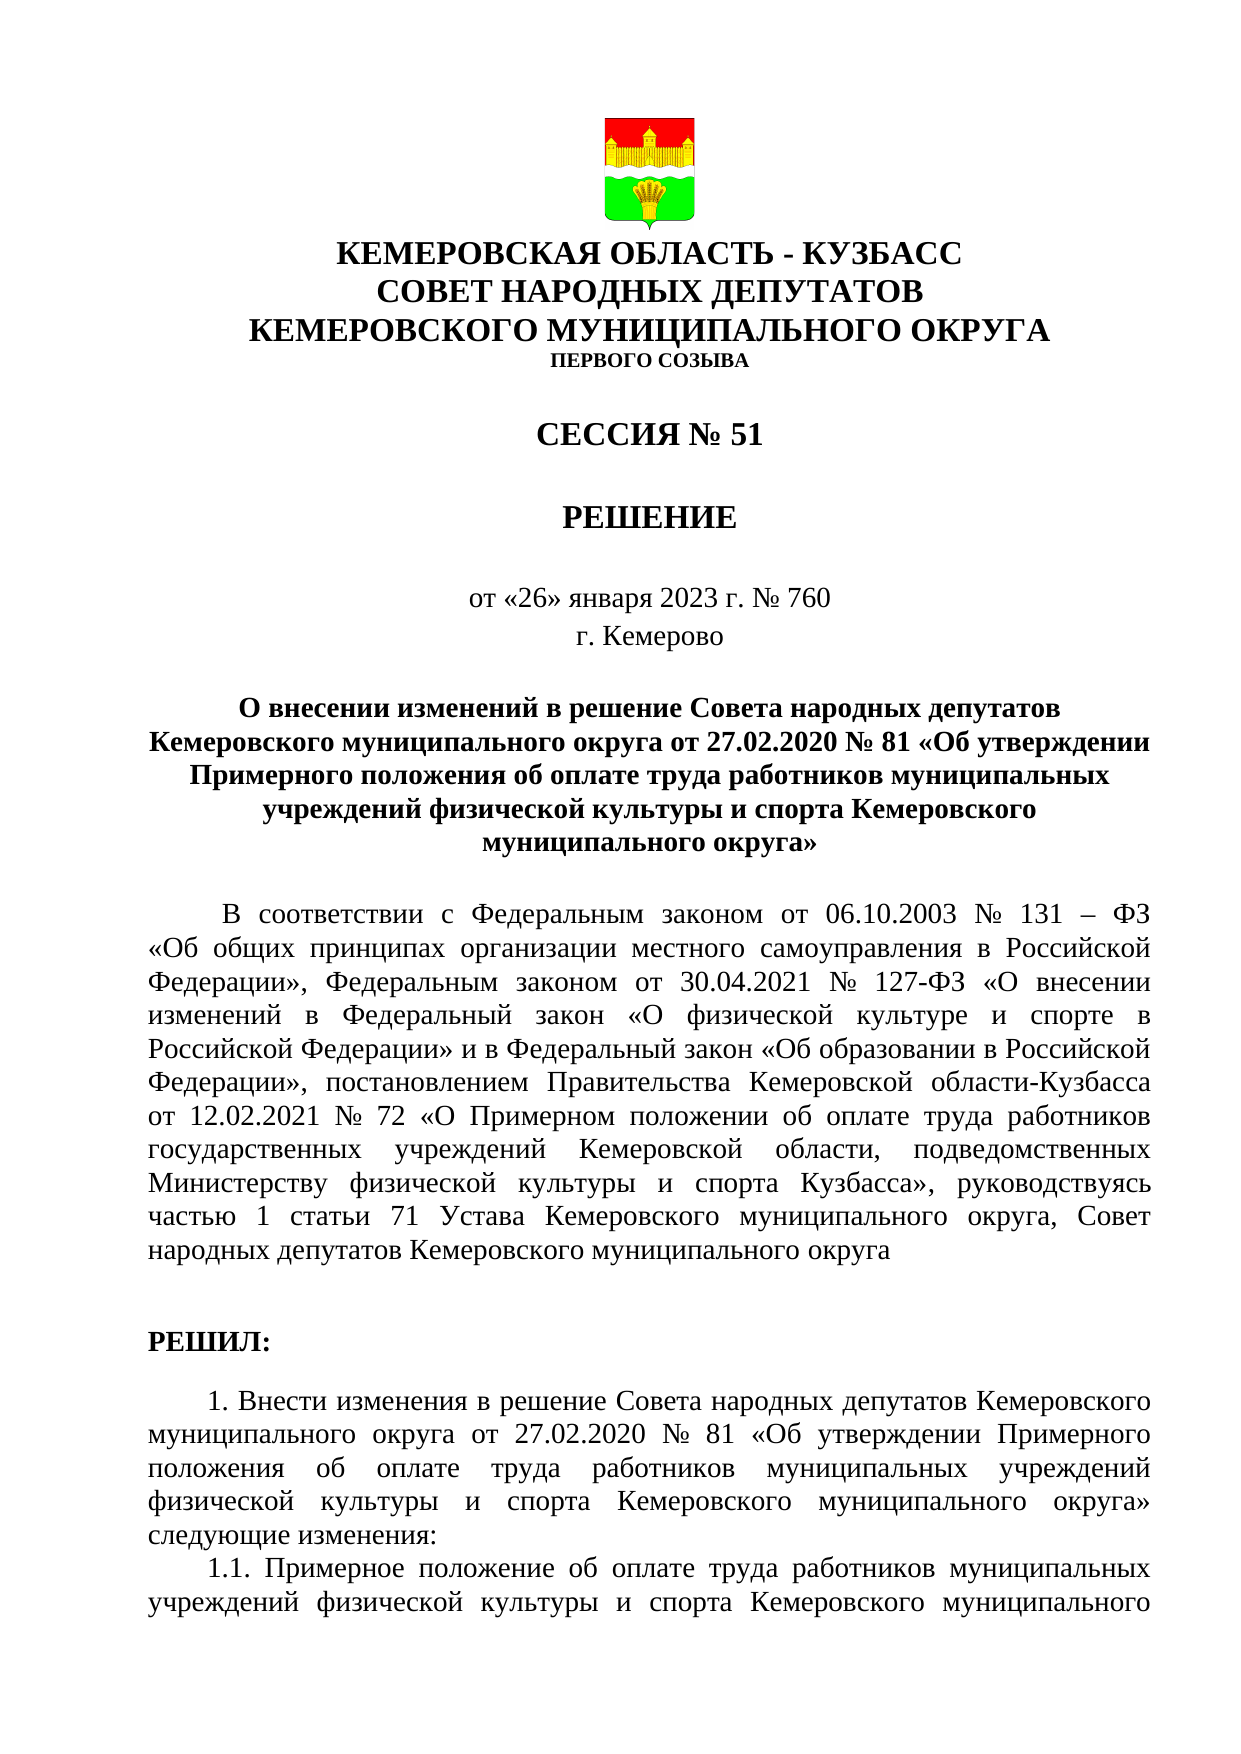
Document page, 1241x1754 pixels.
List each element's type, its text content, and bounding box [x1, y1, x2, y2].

text СЕССИЯ № 51 [148, 414, 1152, 453]
text СОВЕТ НАРОДНЫХ ДЕПУТАТОВ [148, 272, 1152, 310]
text В соответствии с Федеральным законом от 06.10.2003 № 131 – ФЗ «Об общих принципах организации местного самоуправления в Российской Федерации», Федеральным законом от 30.04.2021 № 127-ФЗ «О внесении изменений в Федеральный закон «О физической культуре и спорте в Российской Федерации» и в Федеральный закон «Об образовании в Российской Федерации», постановлением Правительства Кемеровской области-Кузбасса от 12.02.2021 № 72 «О Примерном положении об оплате труда работников государственных учреждений Кемеровской области, подведомственных Министерству физической культуры и спорта Кузбасса», руководствуясь частью 1 статьи 71 Устава Кемеровского муниципального округа, Совет народных депутатов Кемеровского муниципального округа [148, 897, 1152, 1266]
text 1. Внести изменения в решение Совета народных депутатов Кемеровского муниципального округа от 27.02.2020 № 81 «Об утверждении Примерного положения об оплате труда работников муниципальных учреждений физической культуры и спорта Кемеровского муниципального округа» следующие изменения: [148, 1383, 1152, 1550]
picture [604, 118, 695, 230]
text г. Кемерово [148, 618, 1152, 652]
text КЕМЕРОВСКАЯ ОБЛАСТЬ - КУЗБАСС [148, 233, 1152, 272]
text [148, 1550, 1152, 1617]
text ПЕРВОГО СОЗЫВА [148, 348, 1152, 372]
text РЕШИЛ: [148, 1324, 1152, 1358]
text от «26» января 2023 г. № 760 [148, 580, 1152, 613]
title О внесении изменений в решение Совета народных депутатов Кемеровского муниципального округа от 27.02.2020 № 81 «Об утверждении Примерного положения об оплате труда работников муниципальных учреждений физической культуры и спорта Кемеровского муниципального округа» [148, 690, 1152, 858]
text КЕМЕРОВСКОГО МУНИЦИПАЛЬНОГО ОКРУГА [148, 310, 1152, 348]
text РЕШЕНИЕ [148, 497, 1152, 535]
